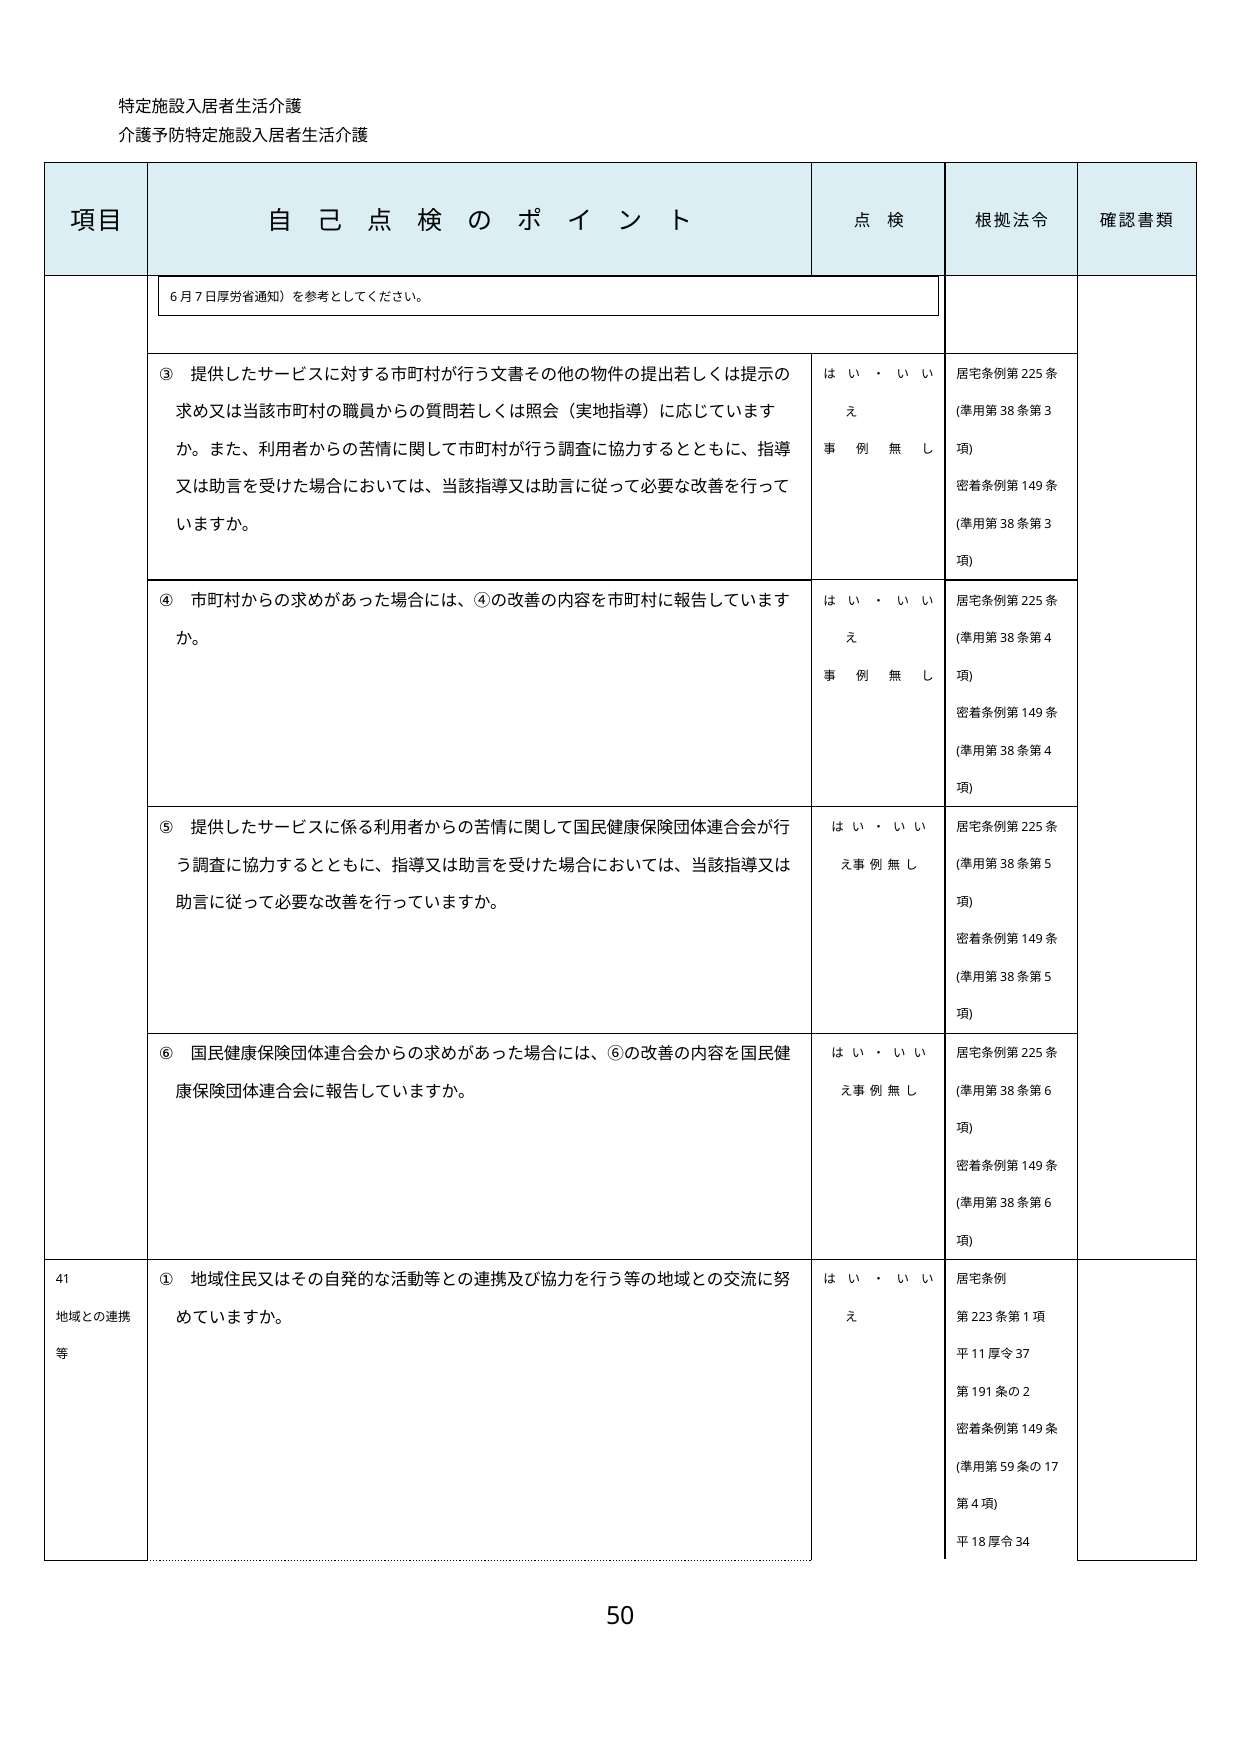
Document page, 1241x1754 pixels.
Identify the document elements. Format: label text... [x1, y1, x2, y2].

table_cell [946, 276, 1077, 353]
table_header 確認書類 [1078, 163, 1196, 275]
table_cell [946, 1260, 1077, 1559]
table_header 項目 [45, 163, 147, 275]
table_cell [148, 1260, 811, 1559]
table_cell はい・いいえ 事例無し [812, 580, 944, 806]
table_cell はい・いいえ [812, 1260, 944, 1559]
table_cell 居宅条例第225条 (準用第38条第3項) 密着条例第149条 (準用第38条第3項) [946, 354, 1077, 579]
table_cell ⑤ 提供したサービスに係る利用者からの苦情に関して国民健康保険団体連合会が行う調査に協力するとともに、指導又は助言を受けた場合においては、当該指導又は助言に従って必要な改善を行っていますか。 [148, 807, 811, 1032]
table_cell はい・いいえ事例無し [812, 807, 944, 1032]
table_cell 居宅条例第225条 (準用第38条第6項) 密着条例第149条 (準用第38条第6項) [946, 1034, 1077, 1258]
table_cell 居宅条例第225条 (準用第38条第5項) 密着条例第149条 (準用第38条第5項) [946, 807, 1077, 1032]
table_cell 41 地域との連携等 [45, 1260, 147, 1559]
table_cell 居宅条例第225条 (準用第38条第4項) 密着条例第149条 (準用第38条第4項) [946, 581, 1077, 806]
table_cell はい・いいえ事例無し [812, 1034, 944, 1258]
table_cell ③ 提供したサービスに対する市町村が行う文書その他の物件の提出若しくは提示の求め又は当該市町村の職員からの質問若しくは照会（実地指導）に応じていますか。また、利用者からの苦情に関して市町村が行う調査に協力するとともに、指導又は助言を受けた場合においては、当該指導又は助言に従って必要な改善を行っていますか。 [148, 354, 811, 579]
table_cell [1078, 1260, 1196, 1559]
table_cell [148, 276, 944, 353]
table_cell ⑥ 国民健康保険団体連合会からの求めがあった場合には、⑥の改善の内容を国民健康保険団体連合会に報告していますか。 [148, 1034, 811, 1258]
table_header 自 己 点 検 の ポ イ ン ト [148, 163, 811, 275]
table_header 根拠法令 [946, 163, 1077, 275]
table_cell ④ 市町村からの求めがあった場合には、④の改善の内容を市町村に報告していますか。 [148, 581, 811, 806]
table_header 点 検 [812, 163, 944, 275]
table_cell はい・いいえ 事例無し [812, 354, 944, 579]
